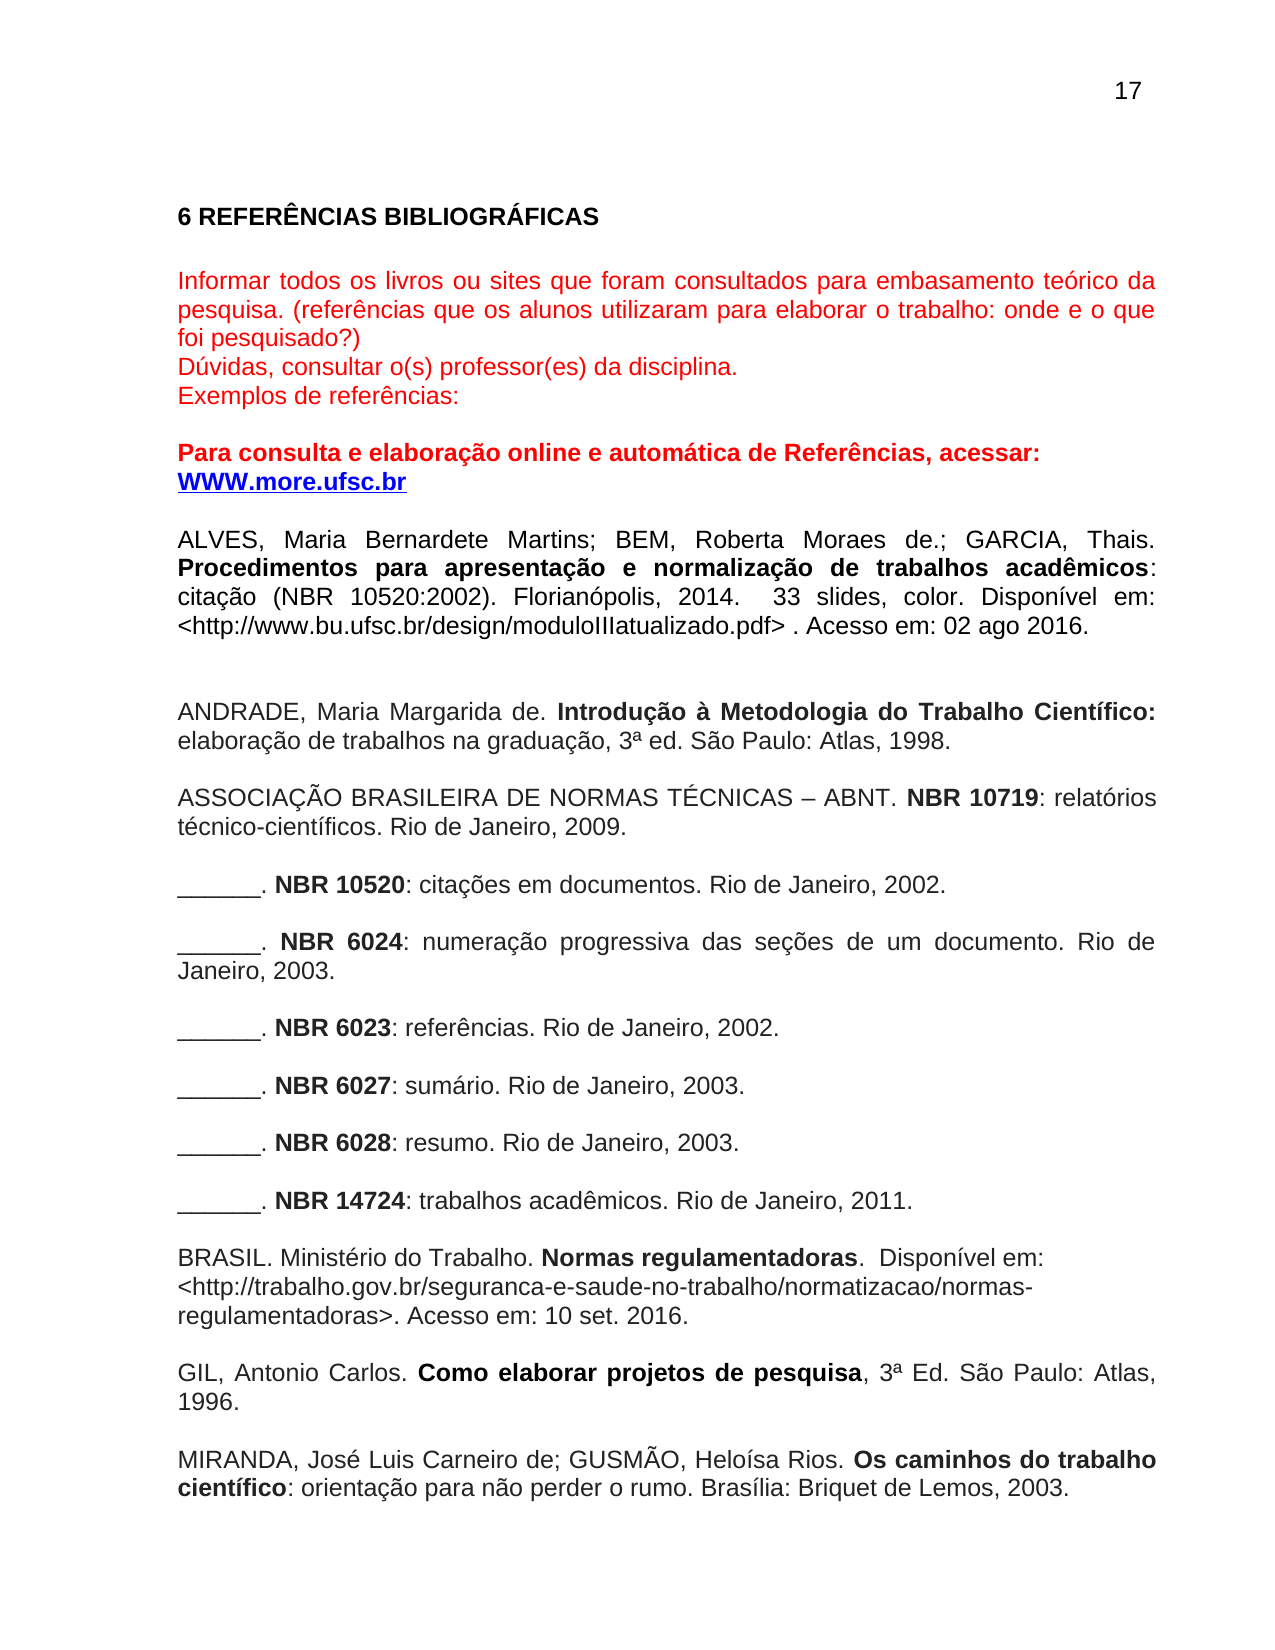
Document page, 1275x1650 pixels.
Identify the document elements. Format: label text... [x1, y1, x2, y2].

text Dúvidas, consultar o(s) professor(es) da disciplina. [177, 352, 1157, 381]
text ______. NBR 6024: numeração progressiva das seções de um documento. Rio de Janeiro, 2003. [177, 927, 1157, 985]
subtitle 6 REFERÊNCIAS BIBLIOGRÁFICAS [177, 202, 1157, 231]
text MIRANDA, José Luis Carneiro de; GUSMÃO, Heloísa Rios. Os caminhos do trabalho científico: orientação para não perder o rumo. Brasília: Briquet de Lemos, 2003. [177, 1445, 1157, 1502]
text Exemplos de referências: [177, 381, 1157, 410]
text Informar todos os livros ou sites que foram consultados para embasamento teórico da pesquisa. (referências que os alunos utilizaram para elaborar o trabalho: onde e o que foi pesquisado?) [177, 266, 1157, 352]
text ______. NBR 6028: resumo. Rio de Janeiro, 2003. [177, 1128, 1157, 1157]
text WWW.more.ufsc.br [177, 467, 1157, 496]
text ______. NBR 10520: citações em documentos. Rio de Janeiro, 2002. [177, 870, 1157, 898]
text BRASIL. Ministério do Trabalho. Normas regulamentadoras. Disponível em: <http://trabalho.gov.br/seguranca-e-saude-no-trabalho/normatizacao/normas-regulamentadoras>. Acesso em: 10 set. 2016. [177, 1243, 1157, 1330]
text ASSOCIAÇÃO BRASILEIRA DE NORMAS TÉCNICAS – ABNT. NBR 10719: relatórios técnico-científicos. Rio de Janeiro, 2009. [177, 783, 1157, 841]
text ______. NBR 6023: referências. Rio de Janeiro, 2002. [177, 1013, 1157, 1042]
text ANDRADE, Maria Margarida de. Introdução à Metodologia do Trabalho Científico: elaboração de trabalhos na graduação, 3ª ed. São Paulo: Atlas, 1998. [177, 697, 1157, 755]
text ______. NBR 14724: trabalhos acadêmicos. Rio de Janeiro, 2011. [177, 1186, 1157, 1215]
text ______. NBR 6027: sumário. Rio de Janeiro, 2003. [177, 1071, 1157, 1100]
text Para consulta e elaboração online e automática de Referências, acessar: [177, 438, 1157, 467]
text GIL, Antonio Carlos. Como elaborar projetos de pesquisa, 3ª Ed. São Paulo: Atlas, 1996. [177, 1358, 1157, 1416]
text ALVES, Maria Bernardete Martins; BEM, Roberta Moraes de.; GARCIA, Thais. Procedimentos para apresentação e normalização de trabalhos acadêmicos: citação (NBR 10520:2002). Florianópolis, 2014. 33 slides, color. Disponível em: <http://www.bu.ufsc.br/design/moduloIIIatualizado.pdf> . Acesso em: 02 ago 2016. [177, 525, 1157, 640]
